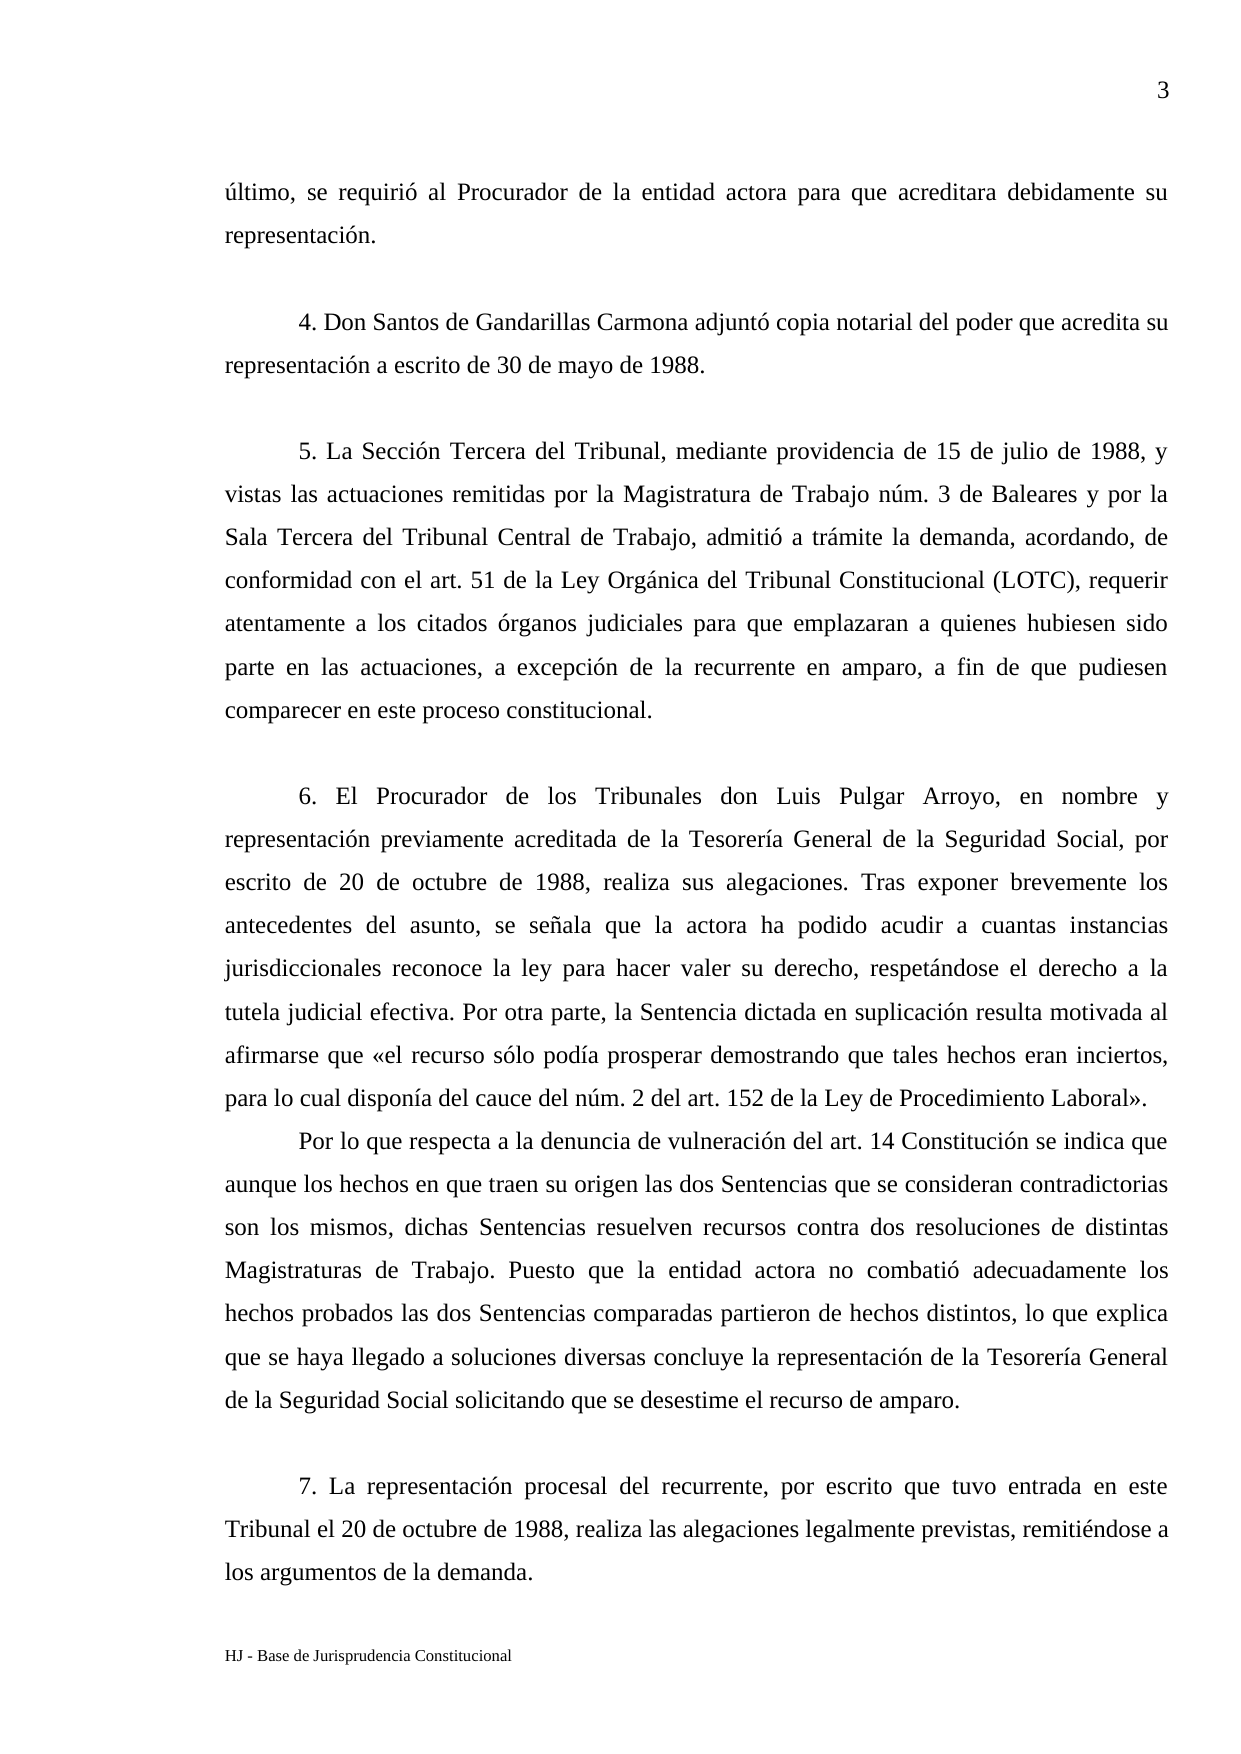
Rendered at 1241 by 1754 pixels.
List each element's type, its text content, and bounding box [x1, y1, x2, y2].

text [224, 177, 1169, 249]
text 5. La Sección Tercera del Tribunal, mediante providencia de 15 de julio de 1988, y vistas las actuaciones remitidas por la Magistratura de Trabajo núm. 3 de Baleares y por la Sala Tercera del Tribunal Central de Trabajo, admitió a trámite la demanda, acordando, de conformidad con el art. 51 de la Ley Orgánica del Tribunal Constitucional (LOTC), requerir atentamente a los citados órganos judiciales para que emplazaran a quienes hubiesen sido parte en las actuaciones, a excepción de la recurrente en amparo, a fin de que pudiesen comparecer en este proceso constitucional. [224, 436, 1169, 723]
text 7. La representación procesal del recurrente, por escrito que tuvo entrada en este Tribunal el 20 de octubre de 1988, realiza las alegaciones legalmente previstas, remitiéndose a los argumentos de la demanda. [224, 1471, 1169, 1586]
text 6. El Procurador de los Tribunales don Luis Pulgar Arroyo, en nombre y representación previamente acreditada de la Tesorería General de la Seguridad Social, por escrito de 20 de octubre de 1988, realiza sus alegaciones. Tras exponer brevemente los antecedentes del asunto, se señala que la actora ha podido acudir a cuantas instancias jurisdiccionales reconoce la ley para hacer valer su derecho, respetándose el derecho a la tutela judicial efectiva. Por otra parte, la Sentencia dictada en suplicación resulta motivada al afirmarse que «el recurso sólo podía prosperar demostrando que tales hechos eran inciertos, para lo cual disponía del cauce del núm. 2 del art. 152 de la Ley de Procedimiento Laboral». [224, 781, 1169, 1112]
text Por lo que respecta a la denuncia de vulneración del art. 14 Constitución se indica que aunque los hechos en que traen su origen las dos Sentencias que se consideran contradictorias son los mismos, dichas Sentencias resuelven recursos contra dos resoluciones de distintas Magistraturas de Trabajo. Puesto que la entidad actora no combatió adecuadamente los hechos probados las dos Sentencias comparadas partieron de hechos distintos, lo que explica que se haya llegado a soluciones diversas concluye la representación de la Tesorería General de la Seguridad Social solicitando que se desestime el recurso de amparo. [224, 1126, 1169, 1413]
text 4. Don Santos de Gandarillas Carmona adjuntó copia notarial del poder que acredita su representación a escrito de 30 de mayo de 1988. [224, 307, 1169, 378]
